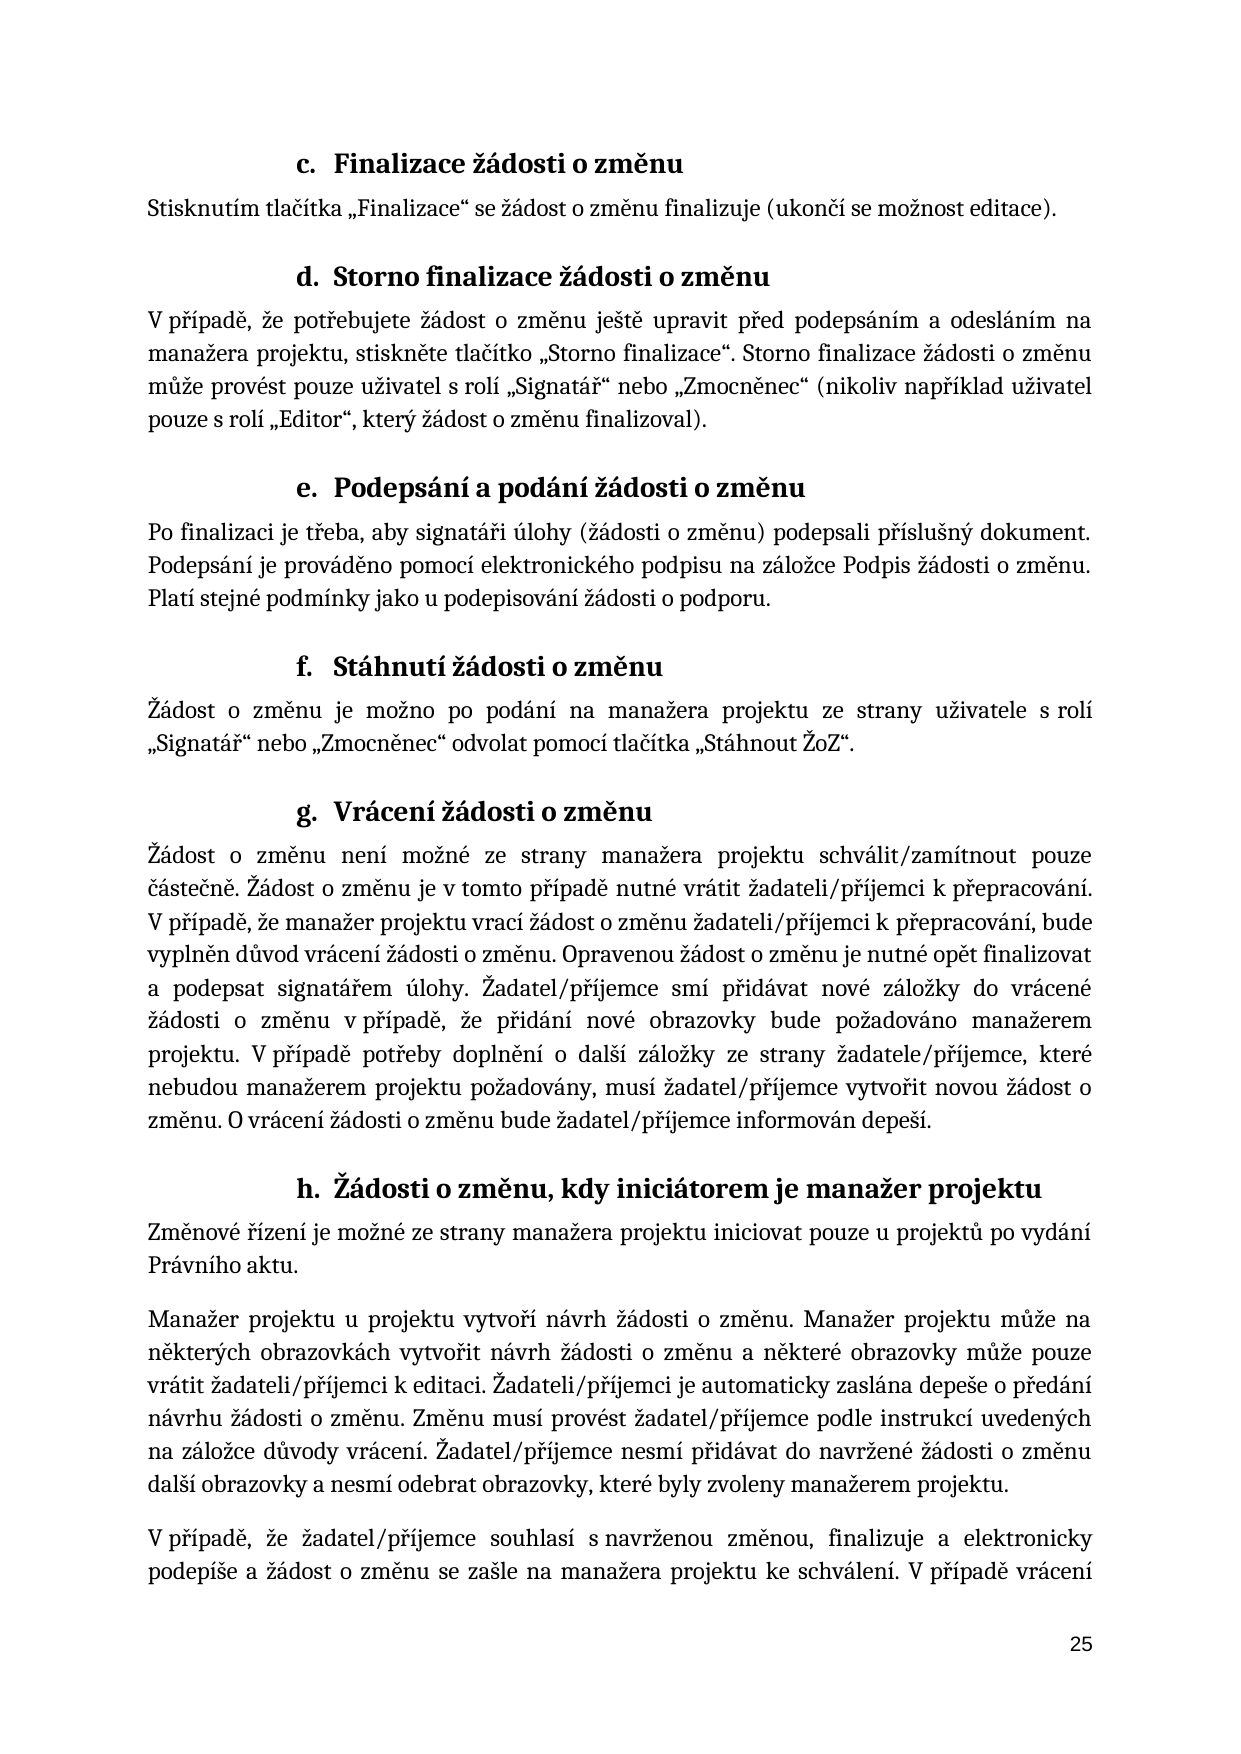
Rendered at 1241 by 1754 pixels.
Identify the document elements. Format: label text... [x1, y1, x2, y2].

text V případě, že potřebujete žádost o změnu ještě upravit před podepsáním a odesláním na manažera projektu, stiskněte tlačítko „Storno finalizace“. Storno finalizace žádosti o změnu může provést pouze uživatel s rolí „Signatář“ nebo „Zmocněnec“ (nikoliv například uživatel pouze s rolí „Editor“, který žádost o změnu finalizoval). [148, 306, 1093, 434]
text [148, 1524, 1093, 1586]
text Manažer projektu u projektu vytvoří návrh žádosti o změnu. Manažer projektu může na některých obrazovkách vytvořit návrh žádosti o změnu a některé obrazovky může pouze vrátit žadateli/příjemci k editaci. Žadateli/příjemci je automaticky zaslána depeše o předání návrhu žádosti o změnu. Změnu musí provést žadatel/příjemce podle instrukcí uvedených na záložce důvody vrácení. Žadatel/příjemce nesmí přidávat do navržené žádosti o změnu další obrazovky a nesmí odebrat obrazovky, které byly zvoleny manažerem projektu. [148, 1305, 1093, 1499]
text Stisknutím tlačítka „Finalizace“ se žádost o změnu finalizuje (ukončí se možnost editace). [148, 194, 1093, 222]
subtitle Finalizace žádosti o změnu [296, 148, 1093, 181]
subtitle Žádosti o změnu, kdy iniciátorem je manažer projektu [296, 1172, 1093, 1205]
text Po finalizaci je třeba, aby signatáři úlohy (žádosti o změnu) podepsali příslušný dokument. Podepsání je prováděno pomocí elektronického podpisu na záložce Podpis žádosti o změnu. Platí stejné podmínky jako u podepisování žádosti o podporu. [148, 517, 1093, 612]
subtitle Vrácení žádosti o změnu [296, 795, 1093, 829]
subtitle Podepsání a podání žádosti o změnu [296, 471, 1093, 505]
text Žádost o změnu není možné ze strany manažera projektu schválit/zamítnout pouze částečně. Žádost o změnu je v tomto případě nutné vrátit žadateli/příjemci k přepracování. V případě, že manažer projektu vrací žádost o změnu žadateli/příjemci k přepracování, bude vyplněn důvod vrácení žádosti o změnu. Opravenou žádost o změnu je nutné opět finalizovat a podepsat signatářem úlohy. Žadatel/příjemce smí přidávat nové záložky do vrácené žádosti o změnu v případě, že přidání nové obrazovky bude požadováno manažerem projektu. V případě potřeby doplnění o další záložky ze strany žadatele/příjemce, které nebudou manažerem projektu požadovány, musí žadatel/příjemce vytvořit novou žádost o změnu. O vrácení žádosti o změnu bude žadatel/příjemce informován depeší. [148, 841, 1093, 1134]
subtitle Stáhnutí žádosti o změnu [296, 650, 1093, 683]
subtitle Storno finalizace žádosti o změnu [296, 260, 1093, 293]
text Změnové řízení je možné ze strany manažera projektu iniciovat pouze u projektů po vydání Právního aktu. [148, 1218, 1093, 1280]
text Žádost o změnu je možno po podání na manažera projektu ze strany uživatele s rolí „Signatář“ nebo „Zmocněnec“ odvolat pomocí tlačítka „Stáhnout ŽoZ“. [148, 696, 1093, 758]
